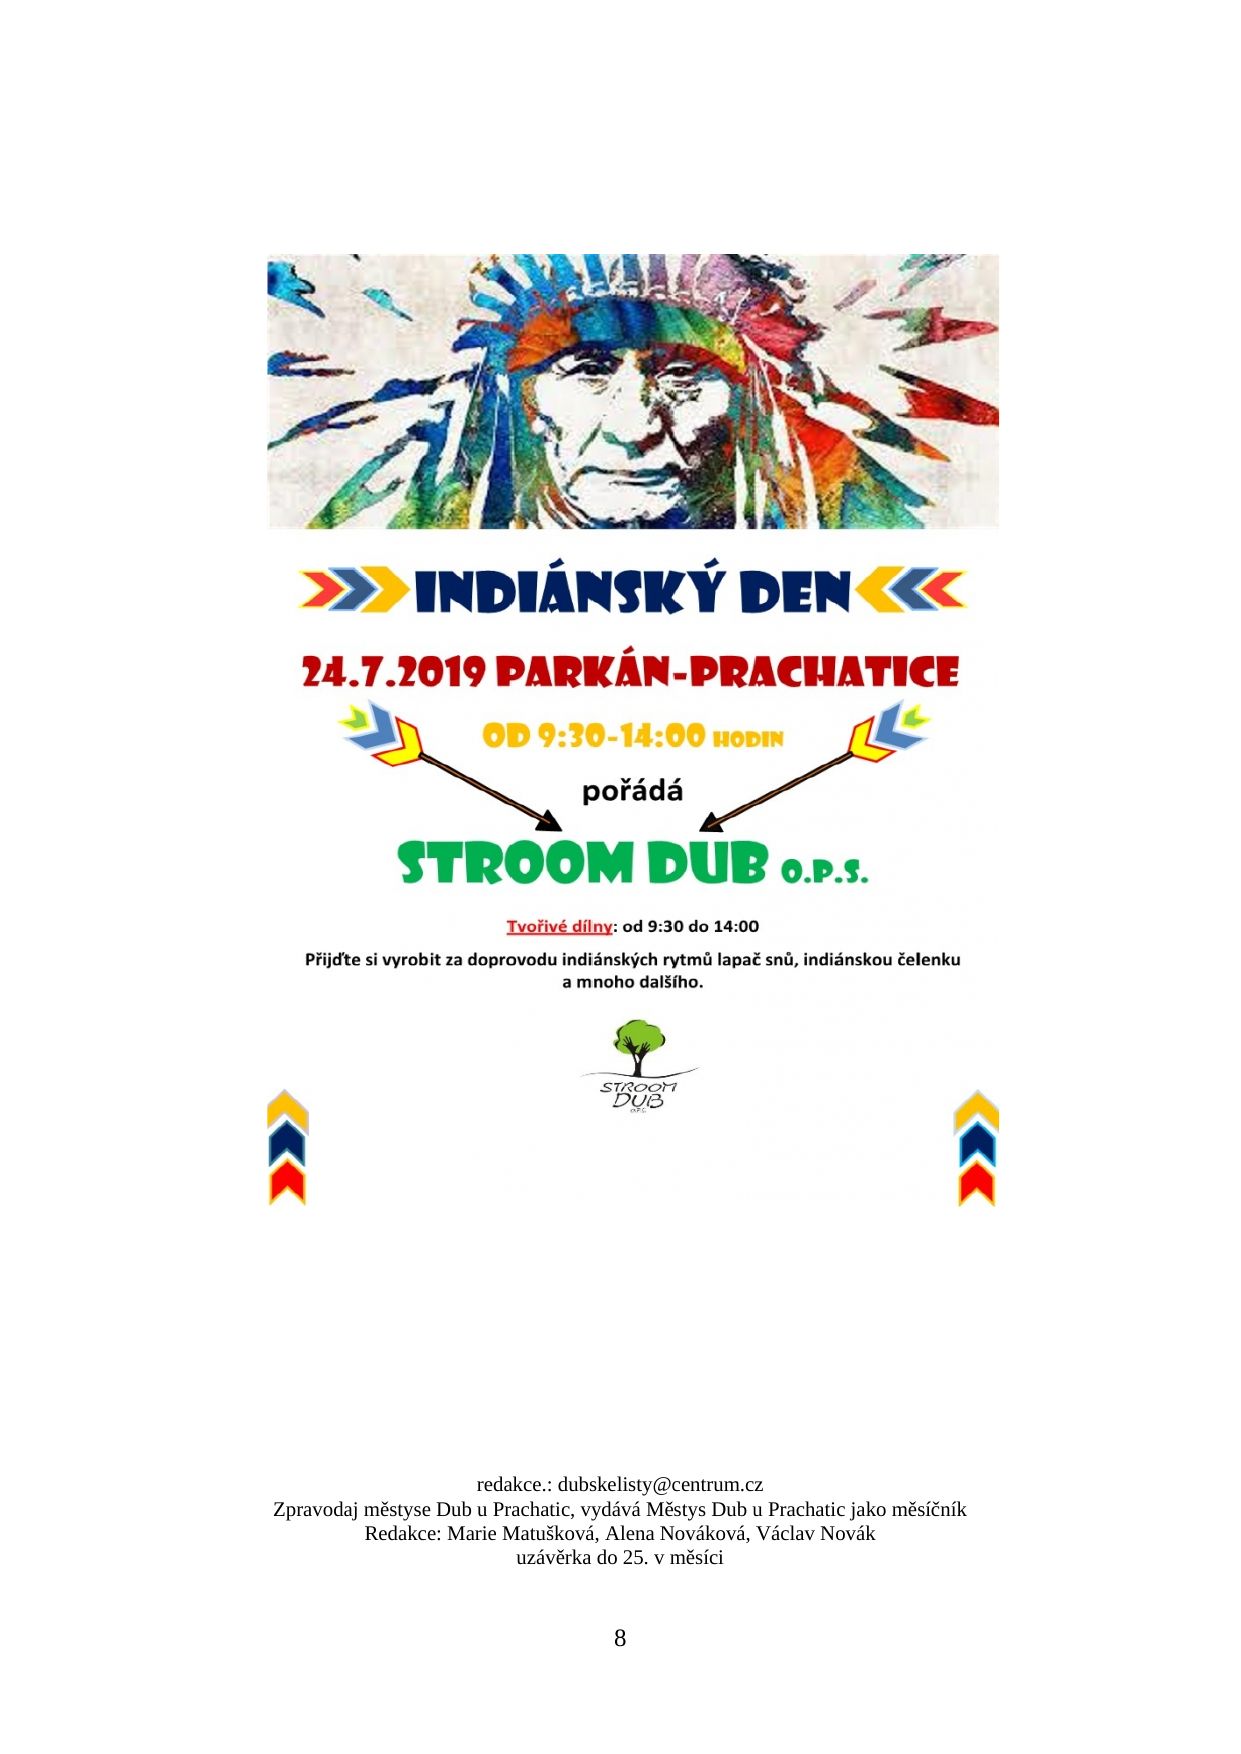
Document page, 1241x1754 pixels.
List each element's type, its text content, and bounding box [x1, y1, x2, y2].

picture [267, 254, 1000, 1207]
text Redakce: Marie Matušková, Alena Nováková, Václav Novák [148, 1521, 1093, 1544]
text uzávěrka do 25. v měsíci [148, 1544, 1093, 1569]
text redakce.: dubskelisty@centrum.cz [148, 1472, 1093, 1496]
text Zpravodaj městyse Dub u Prachatic, vydává Městys Dub u Prachatic jako měsíčník [148, 1496, 1093, 1521]
